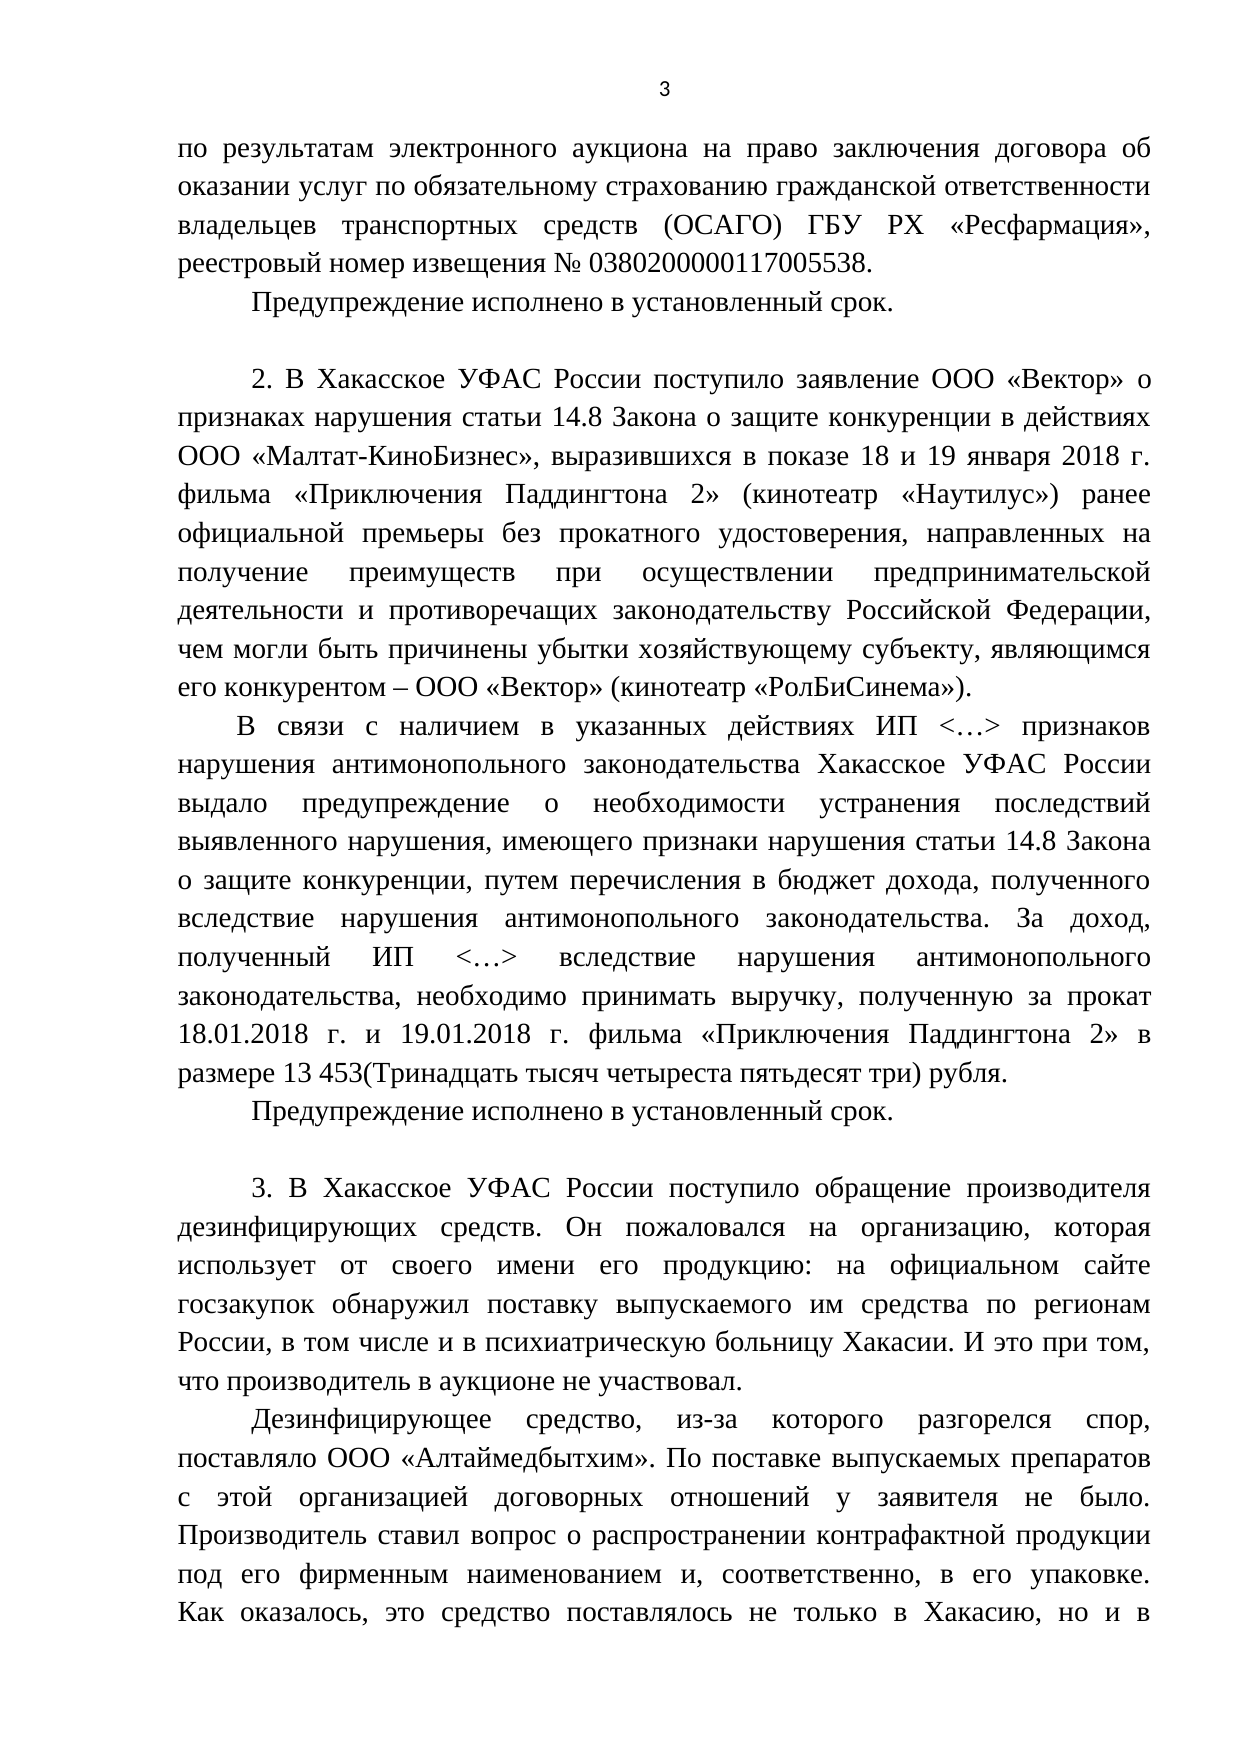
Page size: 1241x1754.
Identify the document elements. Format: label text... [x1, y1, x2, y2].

text В связи с наличием в указанных действиях ИП <…> признаков нарушения антимонопольного законодательства Хакасское УФАС России выдало предупреждение о необходимости устранения последствий выявленного нарушения, имеющего признаки нарушения статьи 14.8 Закона о защите конкуренции, путем перечисления в бюджет дохода, полученного вследствие нарушения антимонопольного законодательства. За доход, полученный ИП <…> вследствие нарушения антимонопольного законодательства, необходимо принимать выручку, полученную за прокат 18.01.2018 г. и 19.01.2018 г. фильма «Приключения Паддингтона 2» в размере 13 453(Тринадцать тысяч четыреста пятьдесят три) рубля. [177, 708, 1152, 1088]
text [177, 130, 1152, 279]
text Предупреждение исполнено в установленный срок. [177, 284, 1152, 317]
text 3. В Хакасское УФАС России поступило обращение производителя дезинфицирующих средств. Он пожаловался на организацию, которая использует от своего имени его продукцию: на официальном сайте госзакупок обнаружил поставку выпускаемого им средства по регионам России, в том числе и в психиатрическую больницу Хакасии. И это при том, что производитель в аукционе не участвовал. [177, 1170, 1152, 1397]
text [177, 1402, 1152, 1628]
text Предупреждение исполнено в установленный срок. [177, 1093, 1152, 1127]
subtitle 2. В Хакасское УФАС России поступило заявление ООО «Вектор» о признаках нарушения статьи 14.8 Закона о защите конкуренции в действиях ООО «Малтат-КиноБизнес», выразившихся в показе 18 и 19 января 2018 г. фильма «Приключения Паддингтона 2» (кинотеатр «Наутилус») ранее официальной премьеры без прокатного удостоверения, направленных на получение преимуществ при осуществлении предпринимательской деятельности и противоречащих законодательству Российской Федерации, чем могли быть причинены убытки хозяйствующему субъекту, являющимся его конкурентом – ООО «Вектор» (кинотеатр «РолБиСинема»). [177, 361, 1152, 703]
